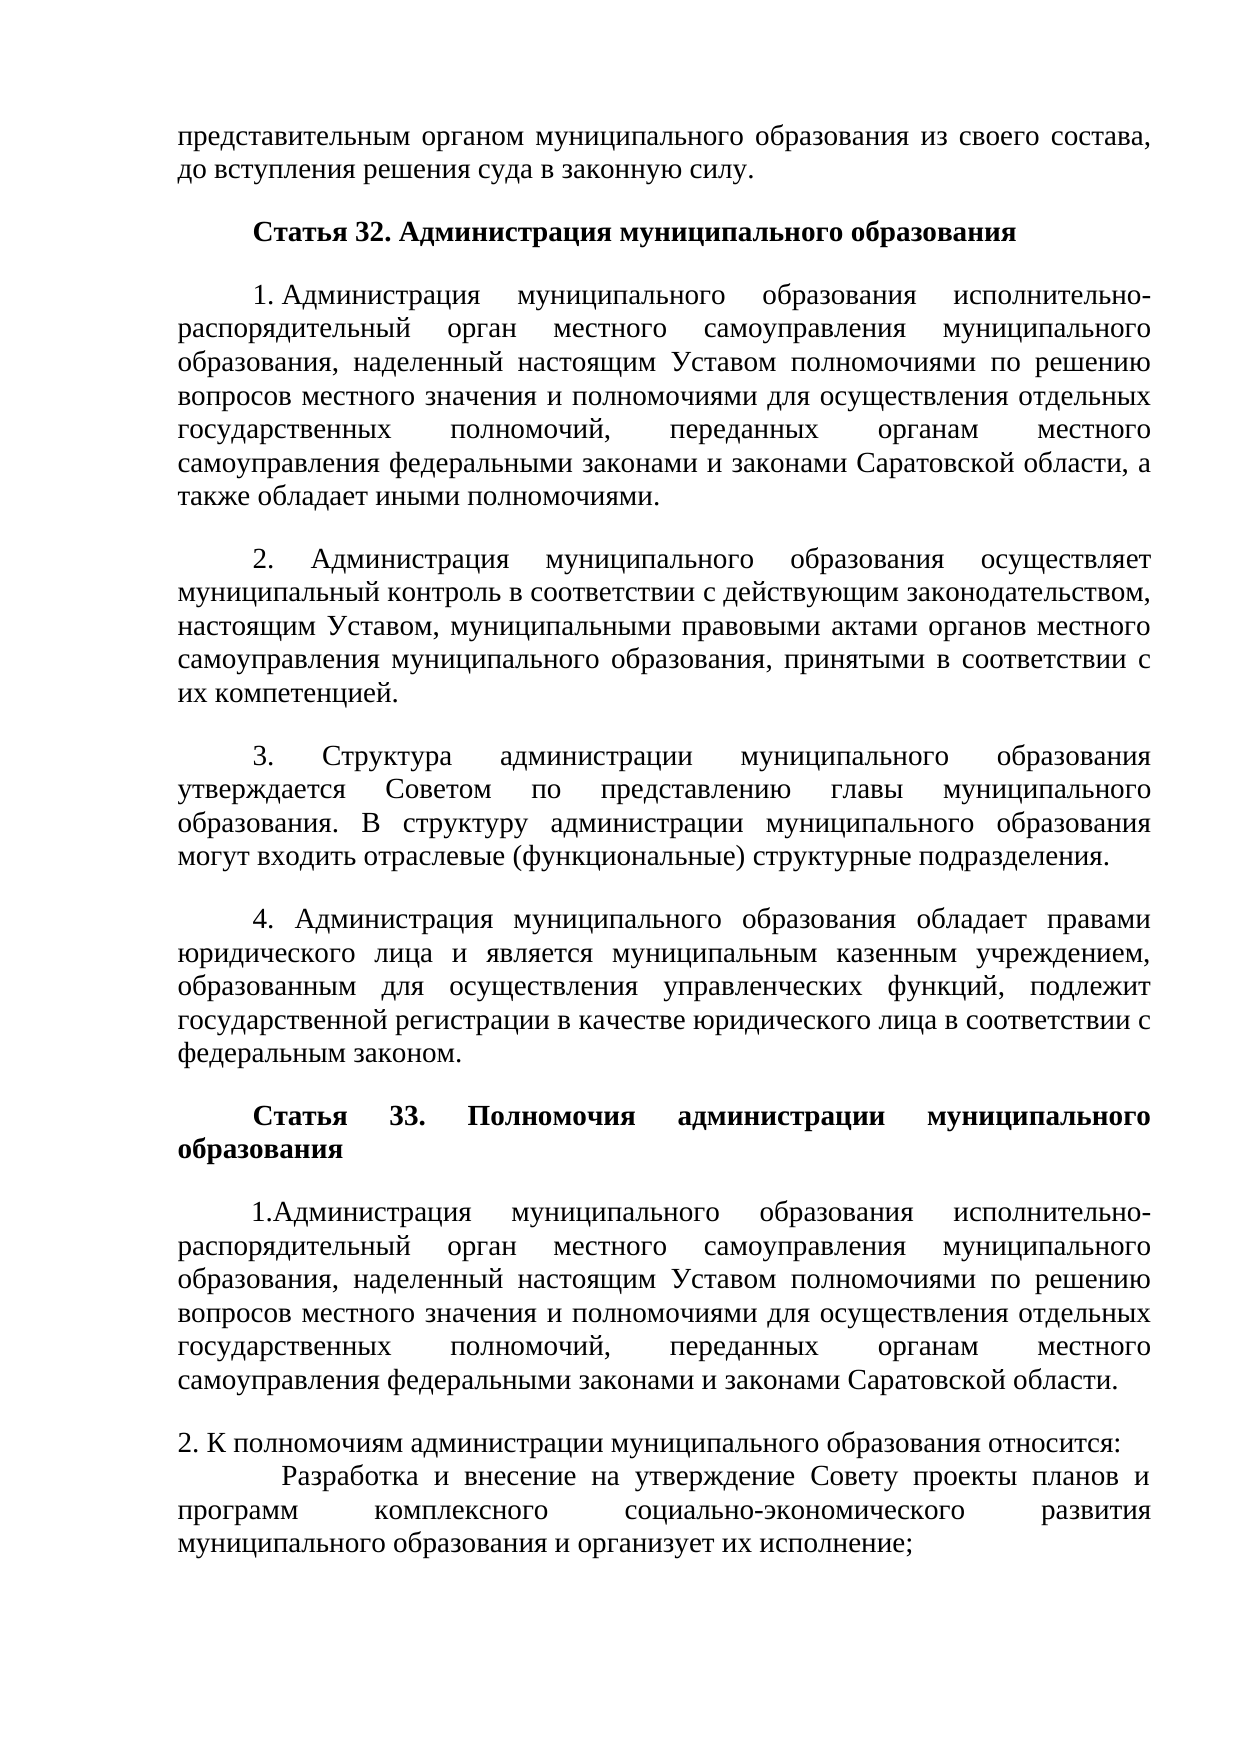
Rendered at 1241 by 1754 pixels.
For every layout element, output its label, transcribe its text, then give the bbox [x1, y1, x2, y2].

text 4. Администрация муниципального образования обладает правами юридического лица и является муниципальным казенным учреждением, образованным для осуществления управленческих функций, подлежит государственной регистрации в качестве юридического лица в соответствии с федеральным законом. [177, 901, 1152, 1069]
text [177, 118, 1152, 185]
text 3. Структура администрации муниципального образования утверждается Советом по представлению главы муниципального образования. В структуру администрации муниципального образования могут входить отраслевые (функциональные) структурные подразделения. [177, 738, 1152, 872]
text Разработка и внесение на утверждение Совету проекты планов и программ комплексного социально-экономического развития муниципального образования и организует их исполнение; [177, 1458, 1152, 1559]
text 1. Администрация муниципального образования исполнительно-распорядительный орган местного самоуправления муниципального образования, наделенный настоящим Уставом полномочиями по решению вопросов местного значения и полномочиями для осуществления отдельных государственных полномочий, переданных органам местного самоуправления федеральными законами и законами Саратовской области, а также обладает иными полномочиями. [177, 277, 1152, 512]
text Статья 32. Администрация муниципального образования [177, 214, 1152, 248]
text 2. Администрация муниципального образования осуществляет муниципальный контроль в соответствии с действующим законодательством, настоящим Уставом, муниципальными правовыми актами органов местного самоуправления муниципального образования, принятыми в соответствии с их компетенцией. [177, 541, 1152, 709]
text 1.Администрация муниципального образования исполнительно-распорядительный орган местного самоуправления муниципального образования, наделенный настоящим Уставом полномочиями по решению вопросов местного значения и полномочиями для осуществления отдельных государственных полномочий, переданных органам местного самоуправления федеральными законами и законами Саратовской области. [177, 1194, 1152, 1396]
text Статья 33. Полномочия администрации муниципального образования [177, 1098, 1152, 1165]
text 2. К полномочиям администрации муниципального образования относится: [177, 1425, 1152, 1458]
